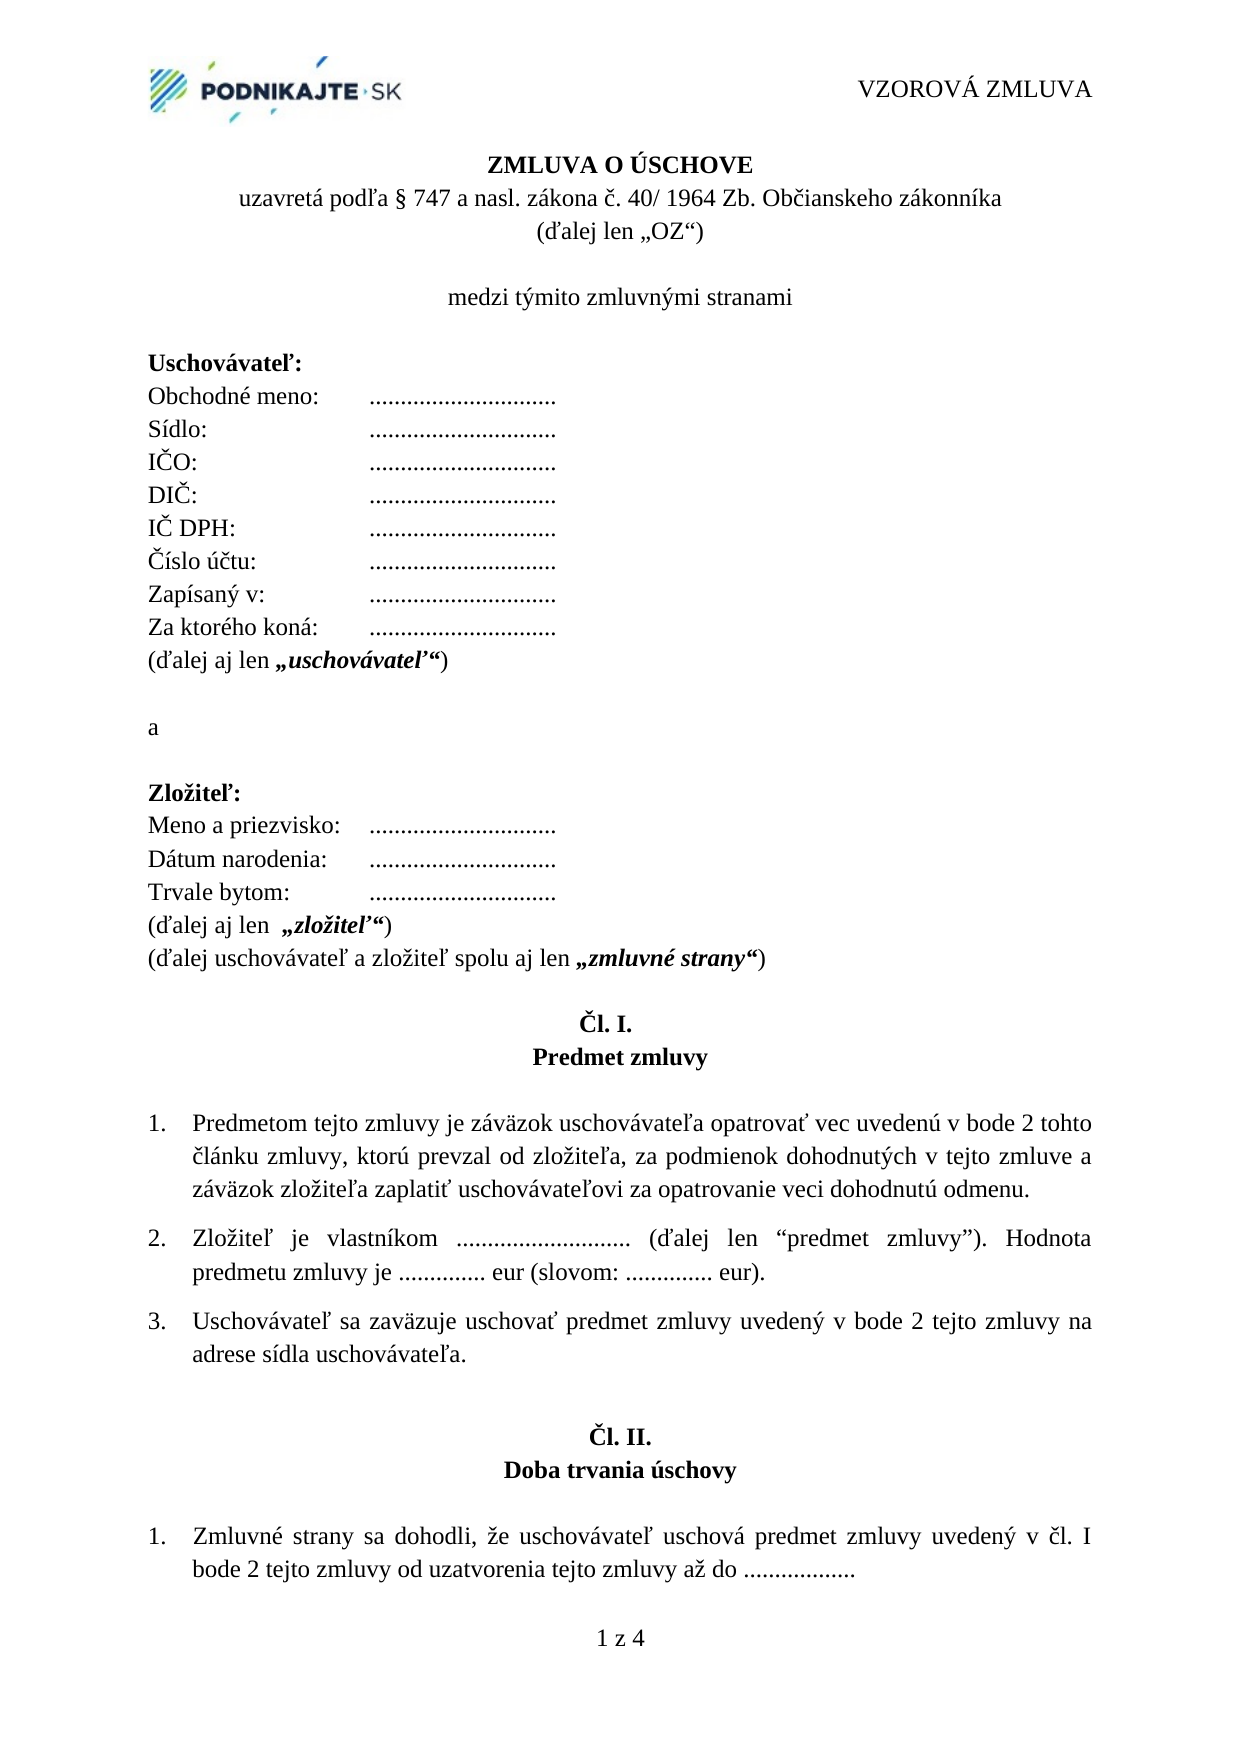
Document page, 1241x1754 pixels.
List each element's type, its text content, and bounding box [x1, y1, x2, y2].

text Trvale bytom: .............................. [148, 877, 1093, 905]
text Zapísaný v: .............................. [148, 579, 1093, 608]
text Uschovávateľ: Obchodné meno: .............................. [148, 348, 1093, 410]
text a [148, 712, 1093, 740]
text Zložiteľ: Meno a priezvisko: .............................. [148, 778, 1093, 839]
text Čl. II. [148, 1422, 1093, 1451]
picture [147, 56, 406, 127]
text (ďalej uschovávateľ a zložiteľ spolu aj len „zmluvné strany“) [148, 943, 1093, 971]
text Predmet zmluvy [148, 1042, 1093, 1071]
list Zmluvné strany sa dohodli, že uschovávateľ uschová predmet zmluvy uvedený v čl. I bode 2 tejto zmluvy od uzatvorenia tejto zmluvy až do .................. [148, 1521, 1093, 1583]
text (ďalej aj len „zložiteľ“) [148, 910, 1093, 938]
text DIČ: .............................. [148, 480, 1093, 509]
list Uschovávateľ sa zaväzuje uschovať predmet zmluvy uvedený v bode 2 tejto zmluvy na adrese sídla uschovávateľa. [148, 1306, 1093, 1368]
text (ďalej aj len „uschovávateľ“) [148, 646, 1093, 707]
text (ďalej len „OZ“) [148, 216, 1093, 245]
list Predmetom tejto zmluvy je záväzok uschovávateľa opatrovať vec uvedenú v bode 2 tohto článku zmluvy, ktorú prevzal od zložiteľa, za podmienok dohodnutých v tejto zmluve a záväzok zložiteľa zaplatiť uschovávateľovi za opatrovanie veci dohodnutú odmenu. [148, 1108, 1093, 1203]
text ZMLUVA O ÚSCHOVE [148, 150, 1093, 179]
text Čl. I. [148, 1009, 1093, 1037]
text IČO: .............................. [148, 447, 1093, 476]
text Za ktorého koná: .............................. [148, 612, 1093, 641]
text medzi týmito zmluvnými stranami [148, 282, 1093, 311]
text Sídlo: .............................. [148, 414, 1093, 443]
text IČ DPH: .............................. [148, 513, 1093, 542]
text Doba trvania úschovy [148, 1455, 1093, 1484]
text uzavretá podľa § 747 a nasl. zákona č. 40/ 1964 Zb. Občianskeho zákonníka [148, 183, 1093, 212]
text Číslo účtu: .............................. [148, 546, 1093, 575]
list Zložiteľ je vlastníkom ............................ (ďalej len “predmet zmluvy”). Hodnota predmetu zmluvy je .............. eur (slovom: .............. eur). [148, 1223, 1093, 1285]
text Dátum narodenia: .............................. [148, 844, 1093, 872]
